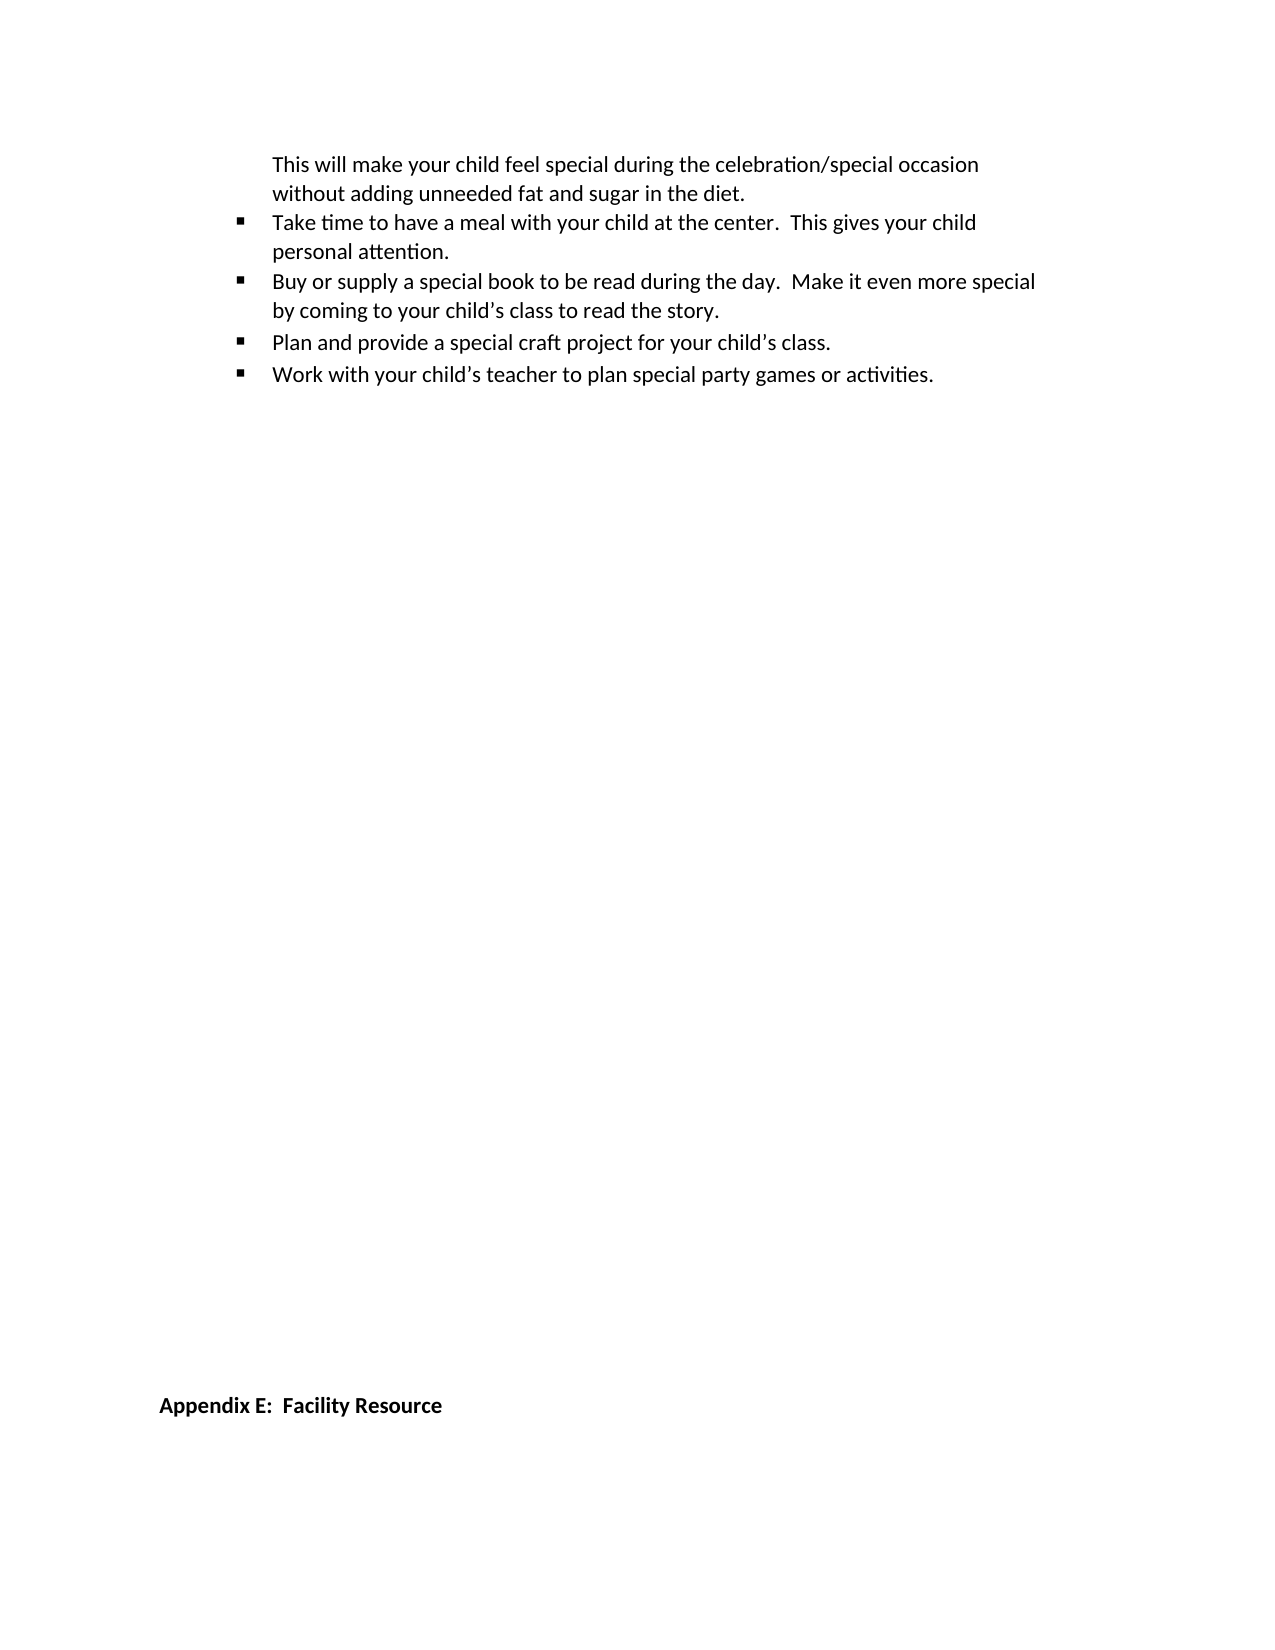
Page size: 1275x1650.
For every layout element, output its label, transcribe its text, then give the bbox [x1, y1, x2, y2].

list Work with your child’s teacher to plan special party games or activities. [234, 360, 1047, 388]
text Appendix E: Facility Resource [159, 1391, 1051, 1419]
list Take time to have a meal with your child at the center. This gives your child personal attention. [234, 208, 1047, 265]
list Buy or supply a special book to be read during the day. Make it even more special by coming to your child’s class to read the story. [234, 267, 1047, 324]
list Plan and provide a special craft project for your child’s class. [234, 328, 1047, 356]
